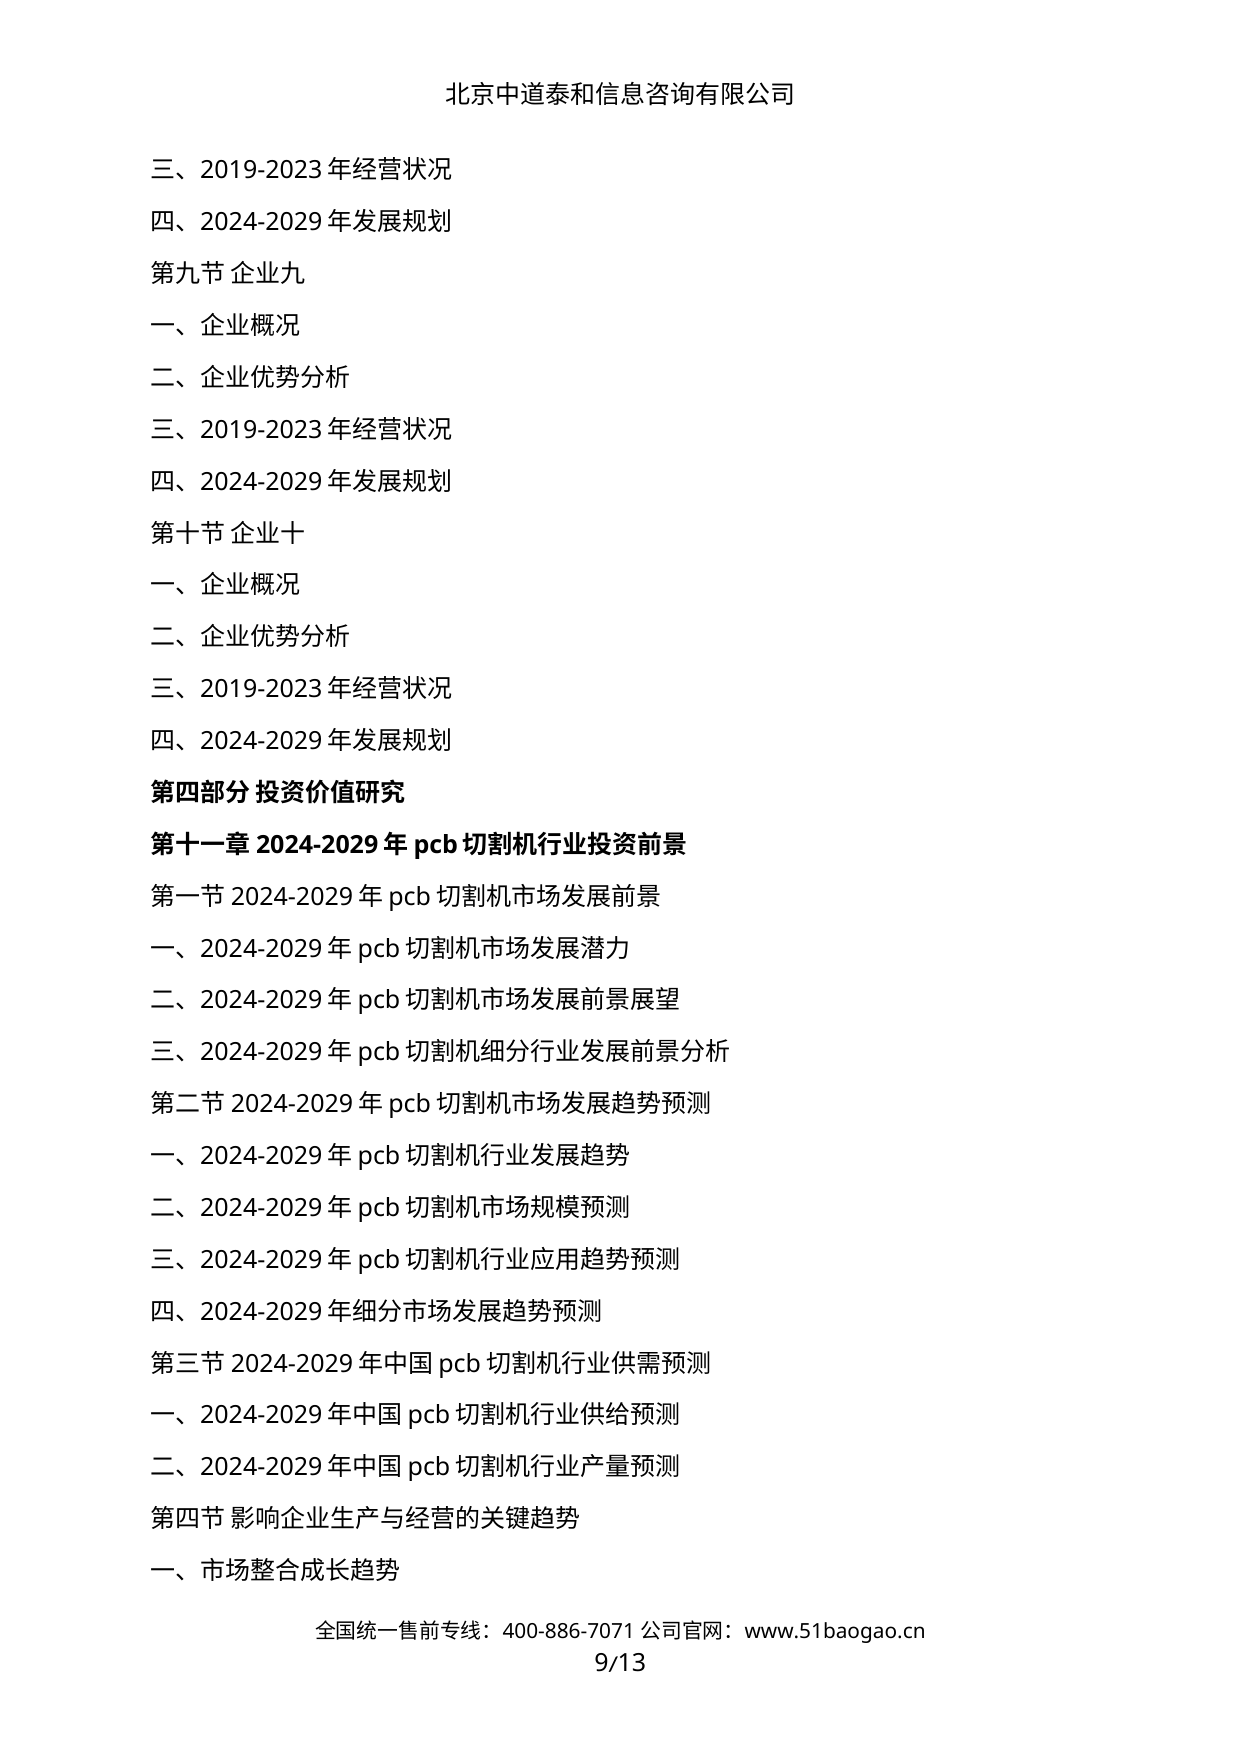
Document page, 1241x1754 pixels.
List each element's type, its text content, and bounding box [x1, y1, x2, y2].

text 二、2024-2029年中国pcb切割机行业产量预测 [150, 1447, 1090, 1483]
text 一、企业概况 [150, 565, 1090, 601]
text 第一节 2024-2029年pcb切割机市场发展前景 [150, 876, 1090, 912]
text 一、企业概况 [150, 306, 1090, 342]
text 第四部分 投资价值研究 [150, 772, 1090, 809]
text 一、2024-2029年pcb切割机市场发展潜力 [150, 928, 1090, 964]
text 三、2019-2023年经营状况 [150, 669, 1090, 705]
text 一、市场整合成长趋势 [150, 1551, 1090, 1587]
text 四、2024-2029年细分市场发展趋势预测 [150, 1291, 1090, 1327]
text 第三节 2024-2029年中国pcb切割机行业供需预测 [150, 1343, 1090, 1379]
text 二、企业优势分析 [150, 617, 1090, 653]
text 一、2024-2029年中国pcb切割机行业供给预测 [150, 1395, 1090, 1431]
text 三、2024-2029年pcb切割机行业应用趋势预测 [150, 1239, 1090, 1276]
text 四、2024-2029年发展规划 [150, 461, 1090, 497]
text 三、2024-2029年pcb切割机细分行业发展前景分析 [150, 1032, 1090, 1068]
text 第二节 2024-2029年pcb切割机市场发展趋势预测 [150, 1084, 1090, 1120]
text 第四节 影响企业生产与经营的关键趋势 [150, 1499, 1090, 1535]
text 第十一章 2024-2029年pcb切割机行业投资前景 [150, 824, 1090, 861]
text 第九节 企业九 [150, 254, 1090, 290]
text 三、2019-2023年经营状况 [150, 409, 1090, 446]
text 四、2024-2029年发展规划 [150, 202, 1090, 238]
text 一、2024-2029年pcb切割机行业发展趋势 [150, 1136, 1090, 1172]
text 二、企业优势分析 [150, 357, 1090, 394]
text 二、2024-2029年pcb切割机市场发展前景展望 [150, 980, 1090, 1016]
text 二、2024-2029年pcb切割机市场规模预测 [150, 1187, 1090, 1224]
text 第十节 企业十 [150, 513, 1090, 549]
text 四、2024-2029年发展规划 [150, 721, 1090, 757]
text 三、2019-2023年经营状况 [150, 150, 1090, 186]
